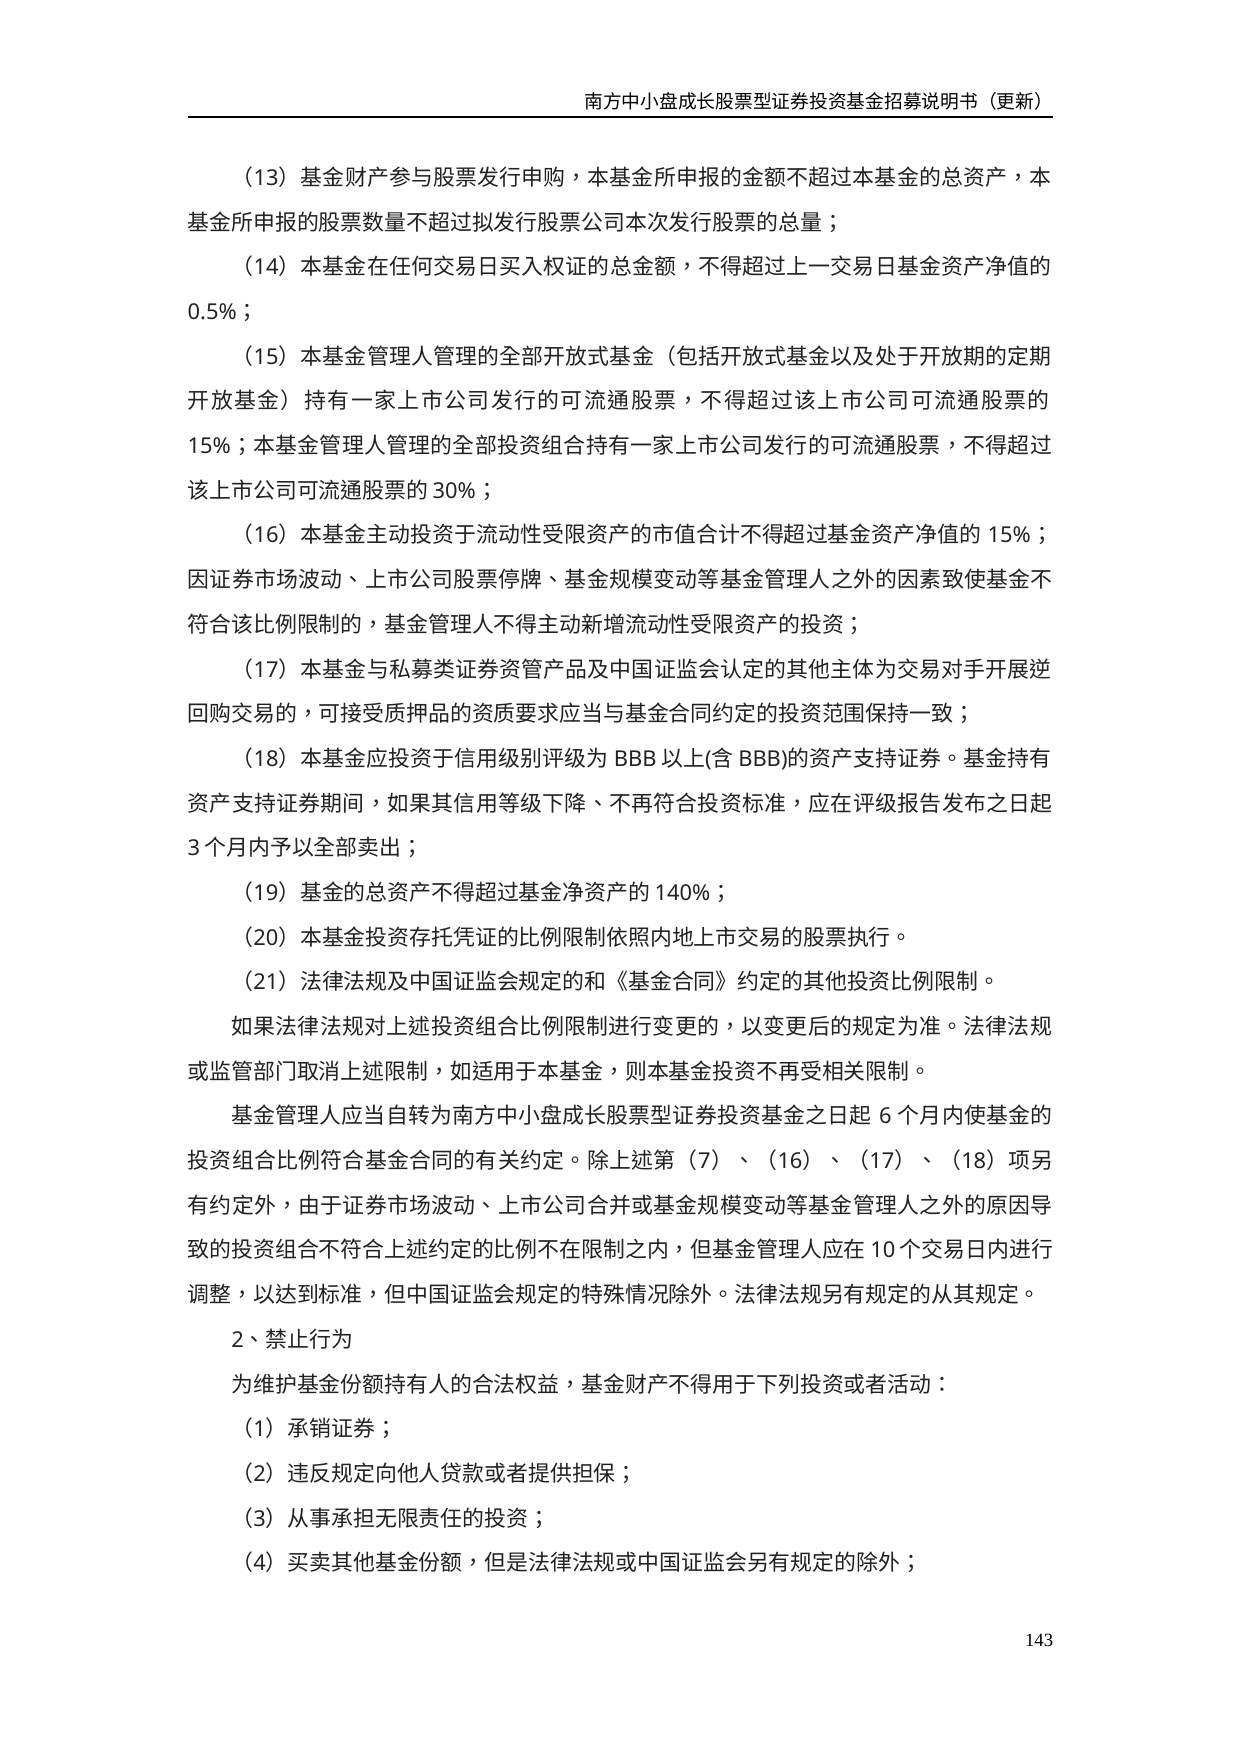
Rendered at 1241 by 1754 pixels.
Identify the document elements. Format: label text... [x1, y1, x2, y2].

text 基金管理人应当自转为南方中小盘成长股票型证券投资基金之日起6 个月内使基金的投资组合比例符合基金合同的有关约定。除上述第（7）、（16）、（17）、（18）项另有约定外，由于证券市场波动、上市公司合并或基金规模变动等基金管理人之外的原因导致的投资组合不符合上述约定的比例不在限制之内，但基金管理人应在10个交易日内进行调整，以达到标准，但中国证监会规定的特殊情况除外。法律法规另有规定的从其规定。 [187, 1100, 1053, 1309]
text （20）本基金投资存托凭证的比例限制依照内地上市交易的股票执行。 [187, 922, 1053, 951]
text （4）买卖其他基金份额，但是法律法规或中国证监会另有规定的除外； [187, 1547, 1053, 1577]
text 为维护基金份额持有人的合法权益，基金财产不得用于下列投资或者活动： [187, 1368, 1053, 1398]
text （21）法律法规及中国证监会规定的和《基金合同》约定的其他投资比例限制。 [187, 966, 1053, 996]
text （3）从事承担无限责任的投资； [187, 1503, 1053, 1532]
text （18）本基金应投资于信用级别评级为BBB以上(含BBB)的资产支持证券。基金持有资产支持证券期间，如果其信用等级下降、不再符合投资标准，应在评级报告发布之日起3个月内予以全部卖出； [187, 743, 1053, 862]
text （1）承销证券； [187, 1413, 1053, 1443]
text （16）本基金主动投资于流动性受限资产的市值合计不得超过基金资产净值的15%；因证券市场波动、上市公司股票停牌、基金规模变动等基金管理人之外的因素致使基金不符合该比例限制的，基金管理人不得主动新增流动性受限资产的投资； [187, 519, 1053, 639]
text （14）本基金在任何交易日买入权证的总金额，不得超过上一交易日基金资产净值的0.5%； [187, 251, 1053, 326]
text （17）本基金与私募类证券资管产品及中国证监会认定的其他主体为交易对手开展逆回购交易的，可接受质押品的资质要求应当与基金合同约定的投资范围保持一致； [187, 653, 1053, 728]
text 2、禁止行为 [187, 1324, 1053, 1354]
text 如果法律法规对上述投资组合比例限制进行变更的，以变更后的规定为准。法律法规或监管部门取消上述限制，如适用于本基金，则本基金投资不再受相关限制。 [187, 1011, 1053, 1086]
text （15）本基金管理人管理的全部开放式基金（包括开放式基金以及处于开放期的定期开放基金）持有一家上市公司发行的可流通股票，不得超过该上市公司可流通股票的15%；本基金管理人管理的全部投资组合持有一家上市公司发行的可流通股票，不得超过该上市公司可流通股票的30%； [187, 341, 1053, 504]
text （2）违反规定向他人贷款或者提供担保； [187, 1458, 1053, 1488]
text （19）基金的总资产不得超过基金净资产的140%； [187, 877, 1053, 907]
text （13）基金财产参与股票发行申购，本基金所申报的金额不超过本基金的总资产，本基金所申报的股票数量不超过拟发行股票公司本次发行股票的总量； [187, 162, 1053, 236]
